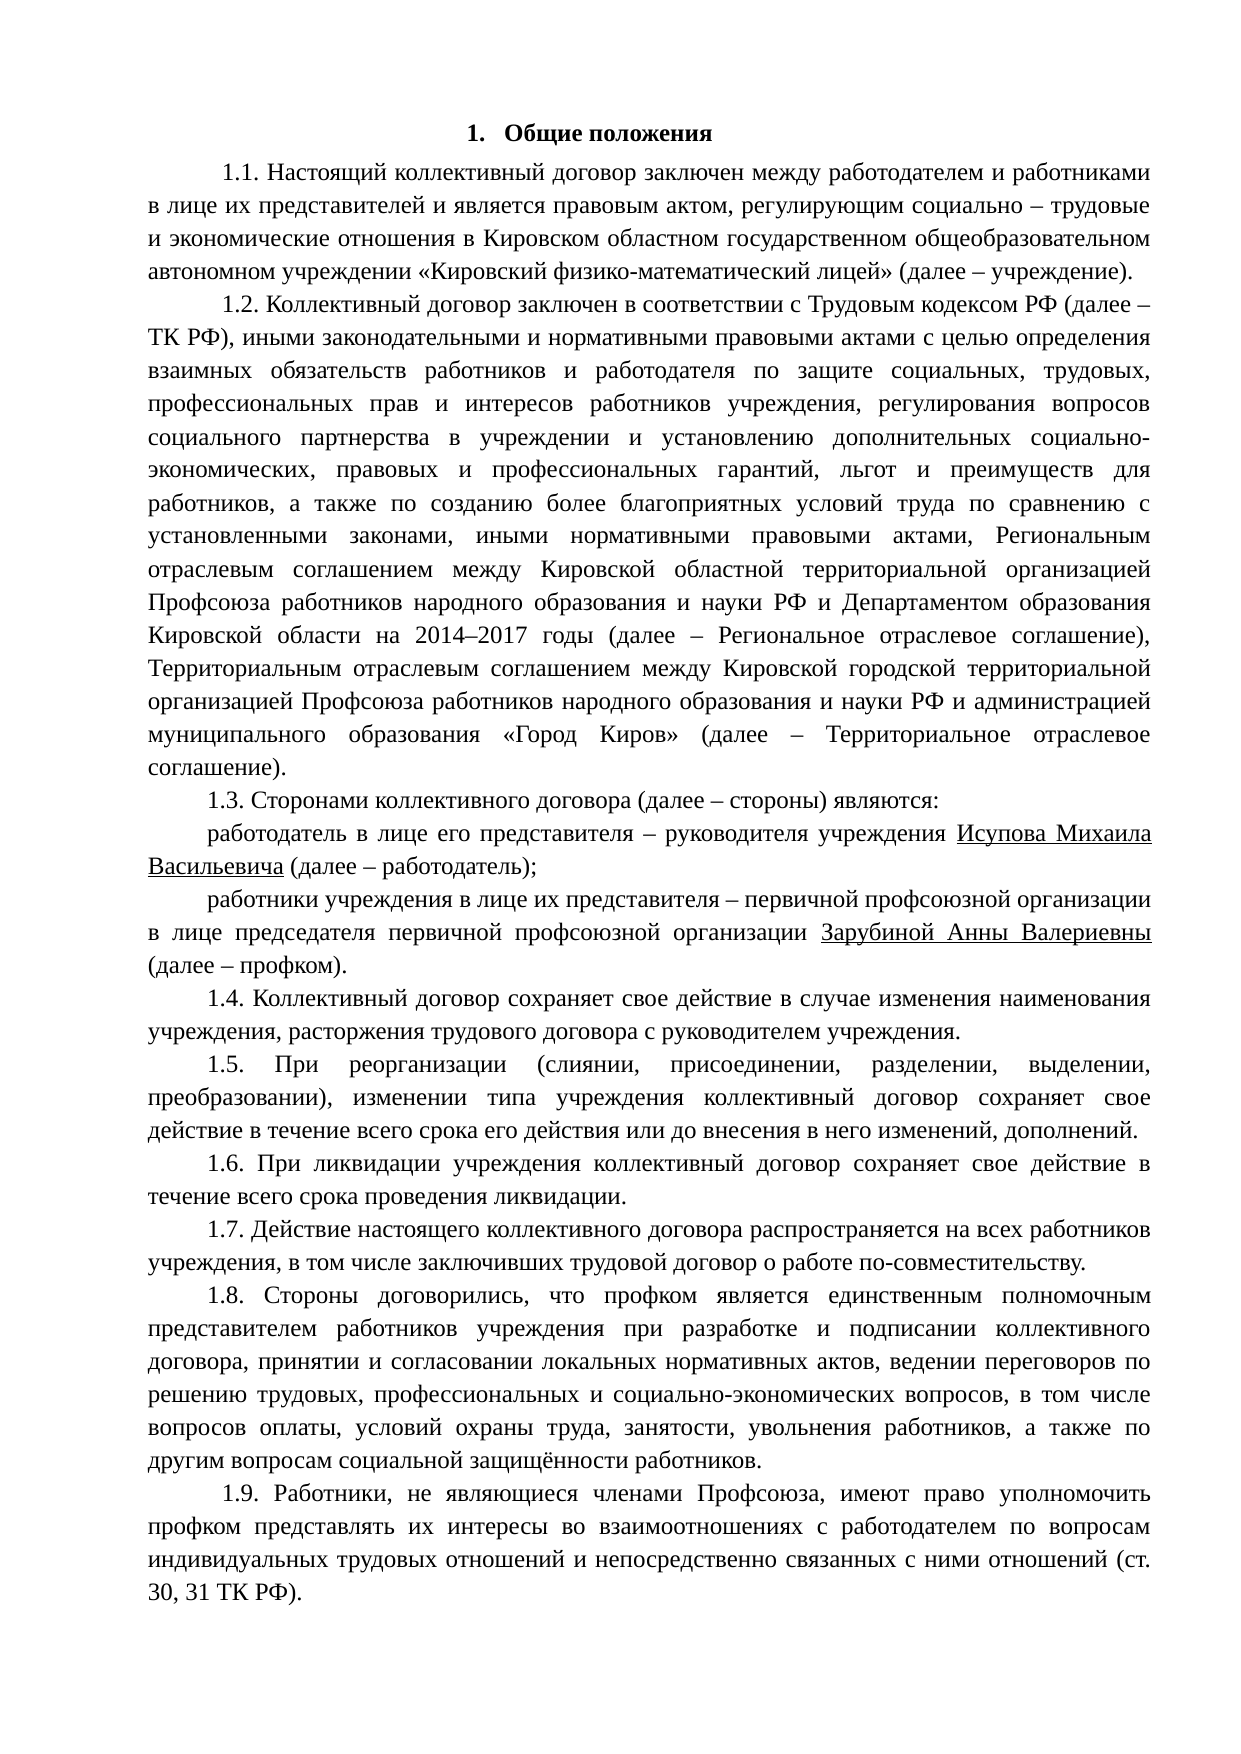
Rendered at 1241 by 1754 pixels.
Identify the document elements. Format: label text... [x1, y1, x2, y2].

text 1.6. При ликвидации учреждения коллективный договор сохраняет свое действие в течение всего срока проведения ликвидации. [148, 1148, 1152, 1210]
text 1.7. Действие настоящего коллективного договора распространяется на всех работников учреждения, в том числе заключивших трудовой договор о работе по-совместительству. [148, 1214, 1152, 1276]
text 1.1. Настоящий коллективный договор заключен между работодателем и работниками в лице их представителей и является правовым актом, регулирующим социально – трудовые и экономические отношения в Кировском областном государственном общеобразовательном автономном учреждении «Кировский физико-математический лицей» (далее – учреждение). [148, 157, 1152, 285]
text 1.9. Работники, не являющиеся членами Профсоюза, имеют право уполномочить профком представлять их интересы во взаимоотношениях с работодателем по вопросам индивидуальных трудовых отношений и непосредственно связанных с ними отношений (ст. 30, 31 ТК РФ). [148, 1478, 1152, 1606]
text 1.8. Стороны договорились, что профком является единственным полномочным представителем работников учреждения при разработке и подписании коллективного договора, принятии и согласовании локальных нормативных актов, ведении переговоров по решению трудовых, профессиональных и социально-экономических вопросов, в том числе вопросов оплаты, условий охраны труда, занятости, увольнения работников, а также по другим вопросам социальной защищённости работников. [148, 1280, 1152, 1474]
text 1.3. Сторонами коллективного договора (далее – стороны) являются: [148, 785, 1152, 813]
text 1.4. Коллективный договор сохраняет свое действие в случае изменения наименования учреждения, расторжения трудового договора с руководителем учреждения. [148, 983, 1152, 1045]
subtitle Общие положения [466, 118, 1152, 147]
text 1.5. При реорганизации (слиянии, присоединении, разделении, выделении, преобразовании), изменении типа учреждения коллективный договор сохраняет свое действие в течение всего срока его действия или до внесения в него изменений, дополнений. [148, 1049, 1152, 1144]
text 1.2. Коллективный договор заключен в соответствии с Трудовым кодексом РФ (далее – ТК РФ), иными законодательными и нормативными правовыми актами с целью определения взаимных обязательств работников и работодателя по защите социальных, трудовых, профессиональных прав и интересов работников учреждения, регулирования вопросов социального партнерства в учреждении и установлению дополнительных социально-экономических, правовых и профессиональных гарантий, льгот и преимуществ для работников, а также по созданию более благоприятных условий труда по сравнению с установленными законами, иными нормативными правовыми актами, Региональным отраслевым соглашением между Кировской областной территориальной организацией Профсоюза работников народного образования и науки РФ и Департаментом образования Кировской области на 2014–2017 годы (далее – Региональное отраслевое соглашение), Территориальным отраслевым соглашением между Кировской городской территориальной организацией Профсоюза работников народного образования и науки РФ и администрацией муниципального образования «Город Киров» (далее – Территориальное отраслевое соглашение). [148, 289, 1152, 781]
text работники учреждения в лице их представителя – первичной профсоюзной организации в лице председателя первичной профсоюзной организации Зарубиной Анны Валериевны (далее – профком). [148, 884, 1152, 979]
text работодатель в лице его представителя – руководителя учреждения Исупова Михаила Васильевича (далее – работодатель); [148, 818, 1152, 879]
